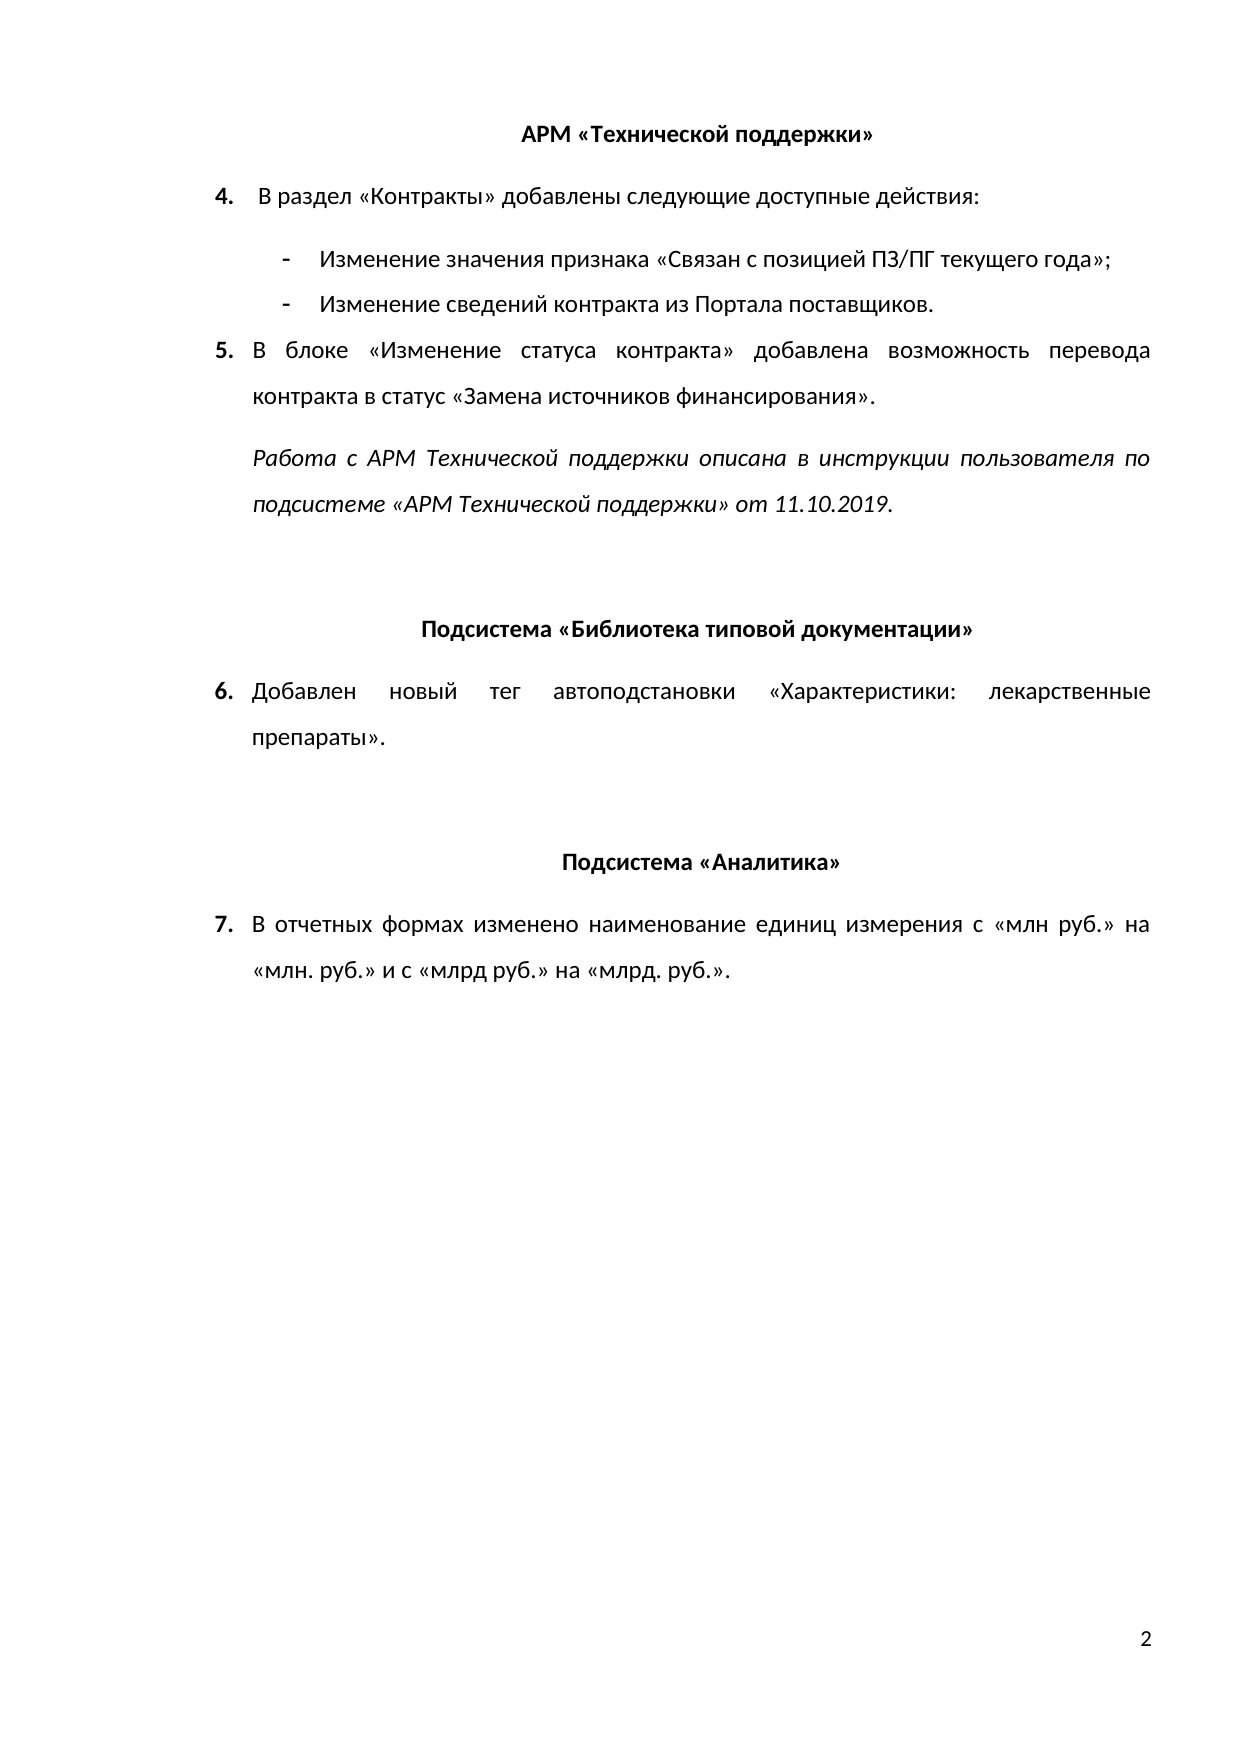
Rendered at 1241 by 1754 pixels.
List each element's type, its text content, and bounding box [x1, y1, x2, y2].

list Изменение сведений контракта из Портала поставщиков. [282, 289, 1152, 319]
list В блоке «Изменение статуса контракта» добавлена возможность перевода контракта в статус «Замена источников финансирования». [215, 334, 1152, 411]
list Подсистема «Аналитика» [252, 846, 1152, 876]
list АРМ «Технической поддержки» [244, 118, 1152, 149]
list В раздел «Контракты» добавлены следующие доступные действия: [215, 181, 1152, 211]
list Добавлен новый тег автоподстановки «Характеристики: лекарственные препараты». [214, 675, 1152, 752]
list Изменение значения признака «Связан с позицией ПЗ/ПГ текущего года»; [282, 243, 1152, 273]
list Подсистема «Библиотека типовой документации» [244, 613, 1152, 643]
list Работа с АРМ Технической поддержки описана в инструкции пользователя по подсистеме «АРМ Технической поддержки» от 11.10.2019. [252, 442, 1152, 519]
list В отчетных формах изменено наименование единиц измерения с «млн руб.» на «млн. руб.» и с «млрд руб.» на «млрд. руб.». [214, 908, 1152, 984]
